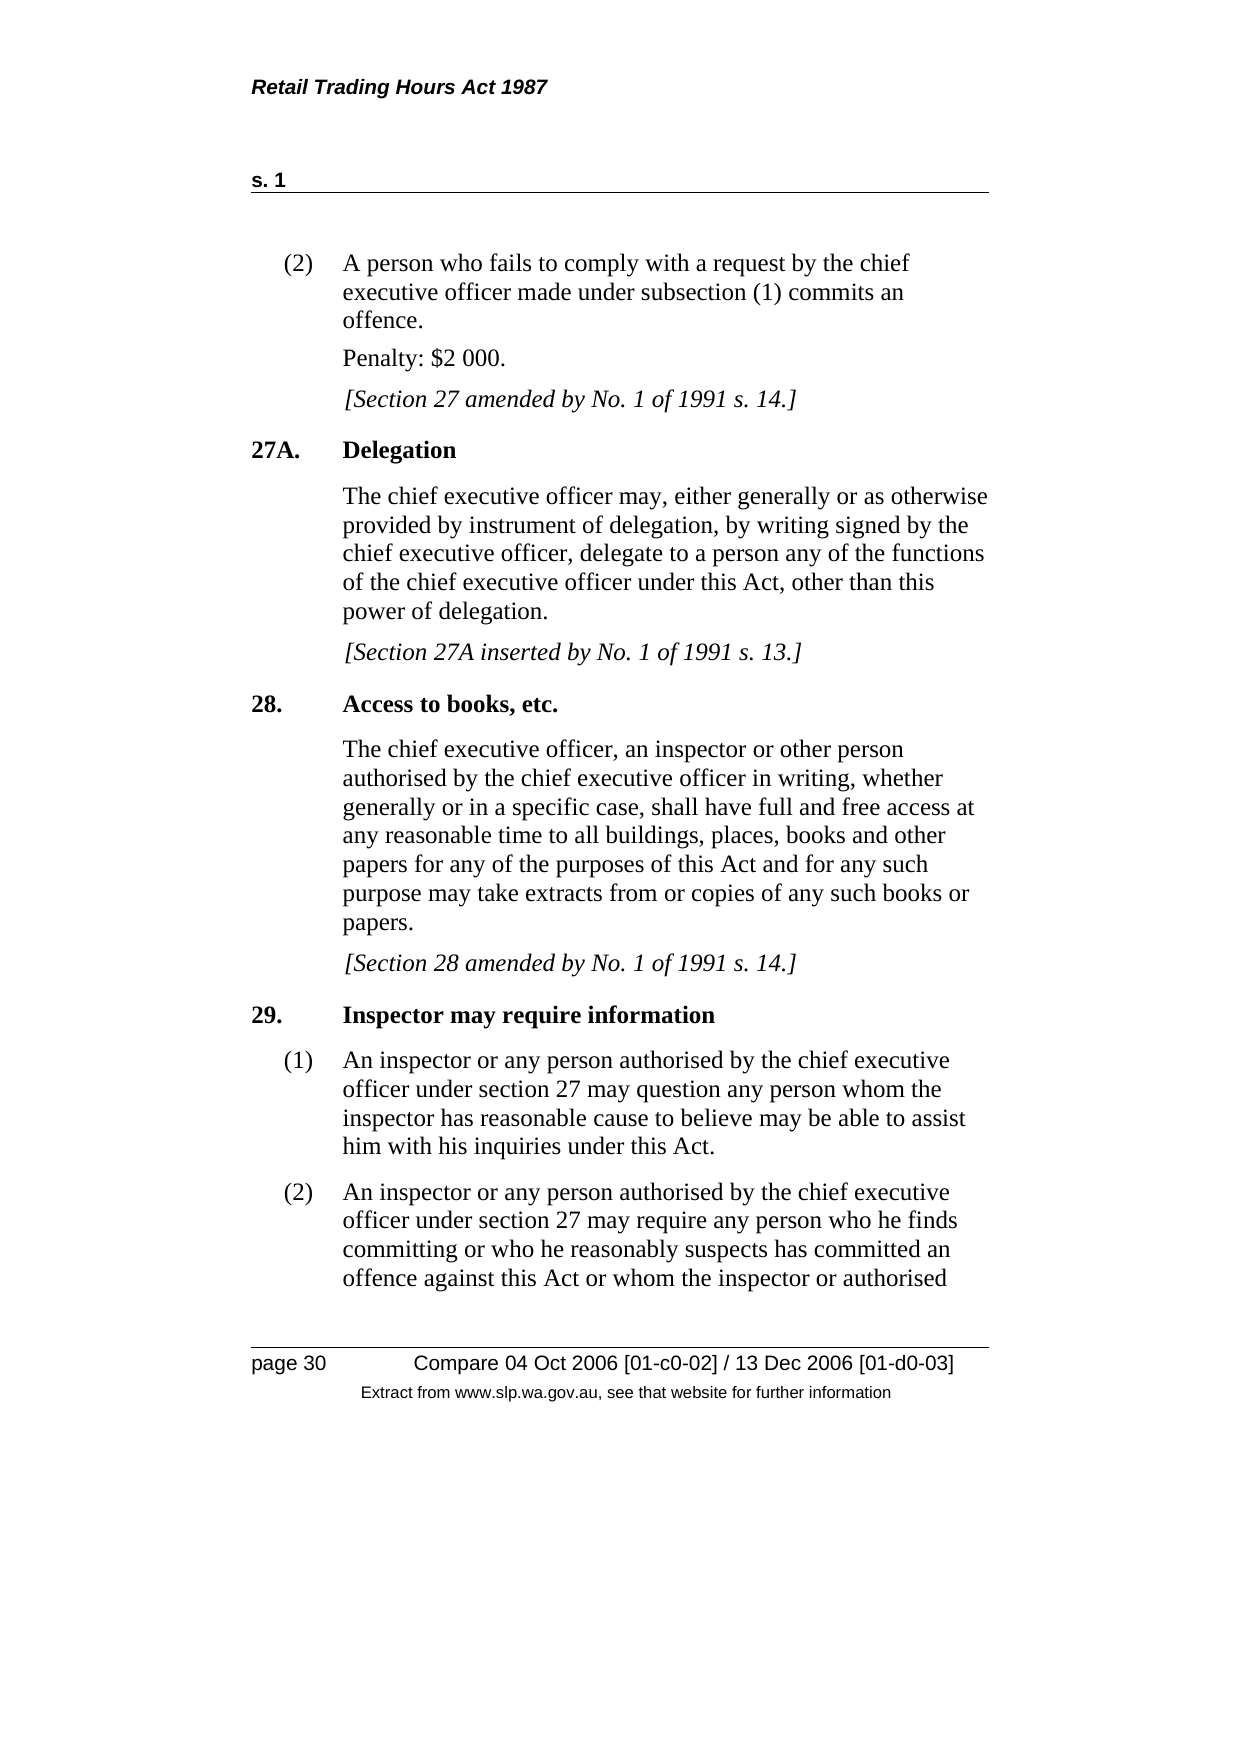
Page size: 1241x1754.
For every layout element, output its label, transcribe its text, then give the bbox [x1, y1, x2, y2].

text [Section 27A inserted by No. 1 of 1991 s. 13.] [251, 637, 989, 666]
subtitle 27A. Delegation [251, 436, 989, 464]
text [Section 28 amended by No. 1 of 1991 s. 14.] [251, 948, 989, 977]
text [251, 1177, 989, 1292]
subtitle 29. Inspector may require information [251, 1000, 989, 1028]
text Penalty: $2 000. [251, 343, 989, 371]
text [Section 27 amended by No. 1 of 1991 s. 14.] [251, 384, 989, 413]
text (1) An inspector or any person authorised by the chief executive officer under section 27 may question any person whom the inspector has reasonable cause to believe may be able to assist him with his inquiries under this Act. [251, 1045, 989, 1160]
text The chief executive officer may, either generally or as otherwise provided by instrument of delegation, by writing signed by the chief executive officer, delegate to a person any of the functions of the chief executive officer under this Act, other than this power of delegation. [251, 481, 989, 625]
text (2) A person who fails to comply with a request by the chief executive officer made under subsection (1) commits an offence. [251, 248, 989, 334]
subtitle 28. Access to books, etc. [251, 689, 989, 718]
text The chief executive officer, an inspector or other person authorised by the chief executive officer in writing, whether generally or in a specific case, shall have full and free access at any reasonable time to all buildings, places, books and other papers for any of the purposes of this Act and for any such purpose may take extracts from or copies of any such books or papers. [251, 734, 989, 936]
